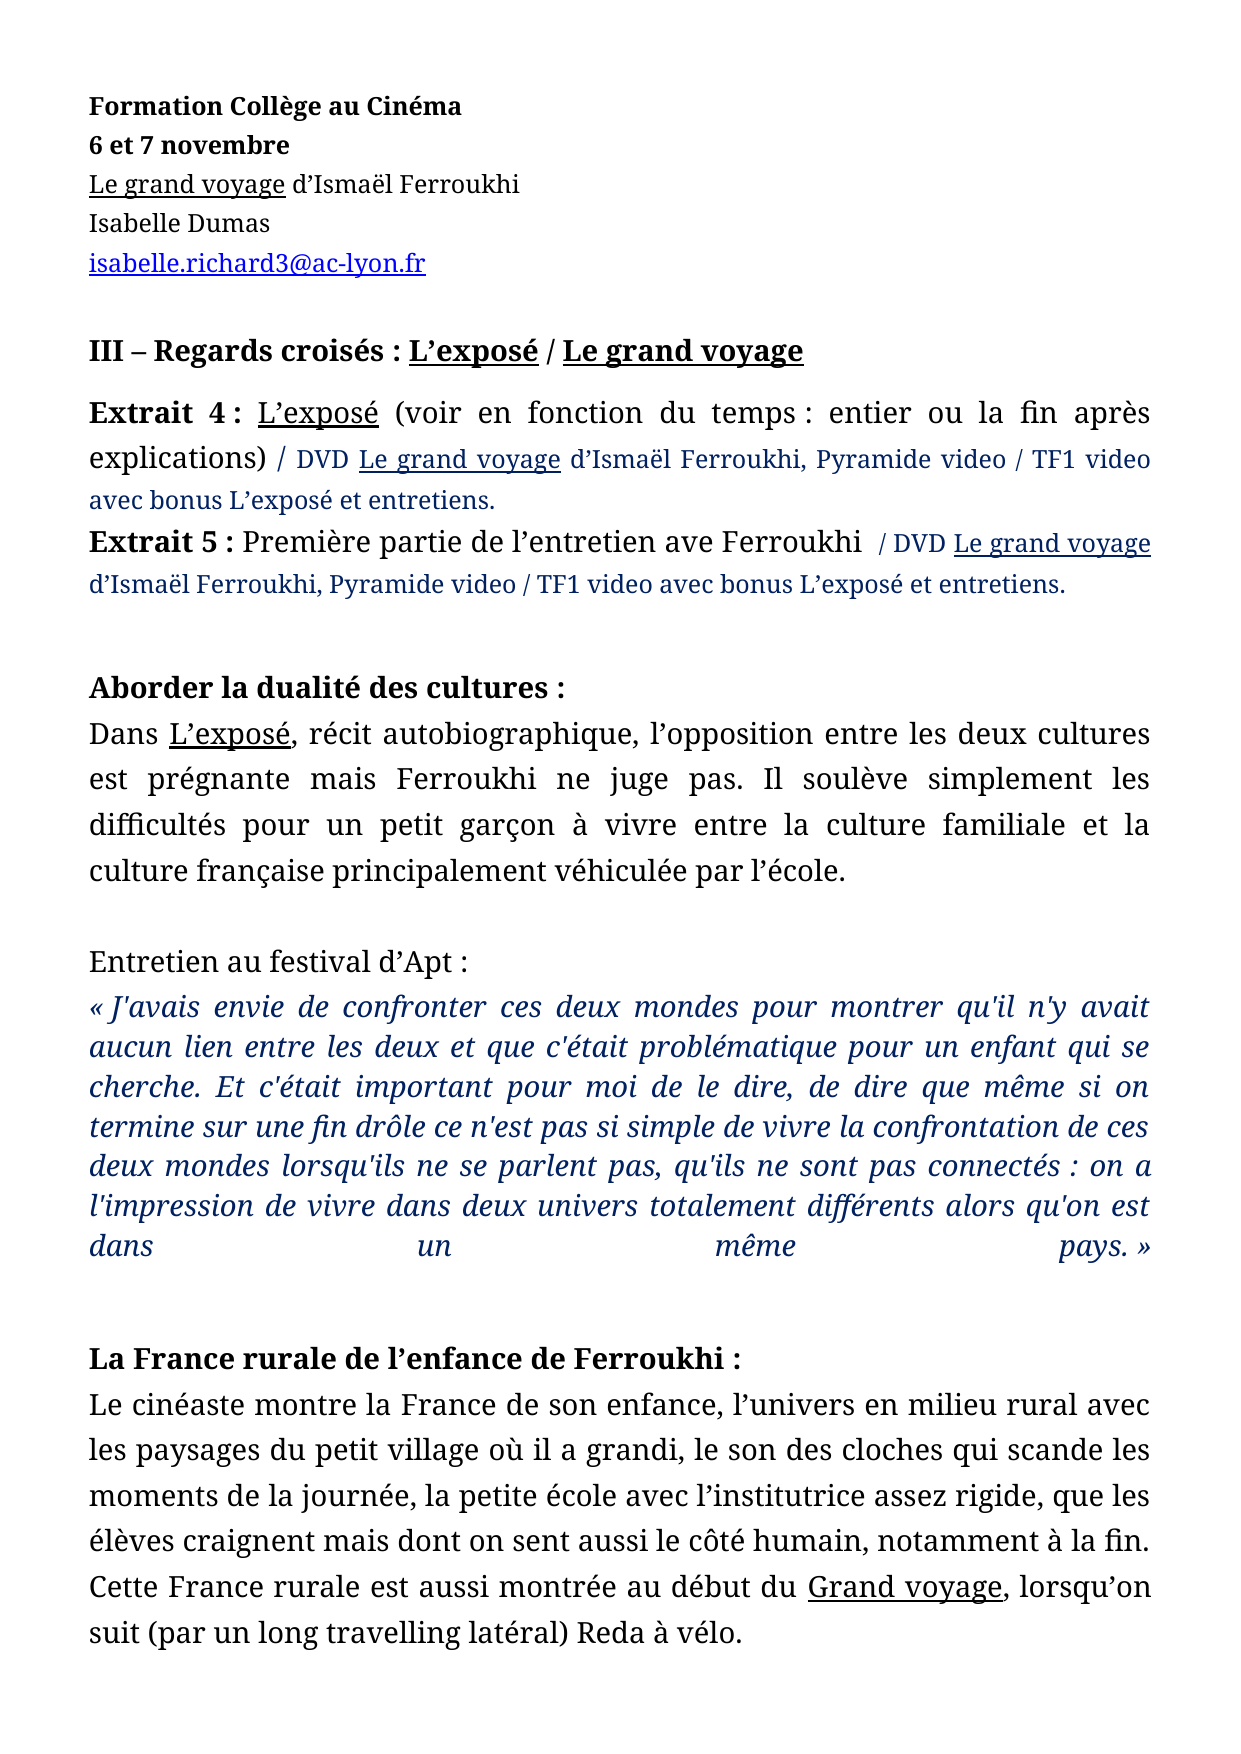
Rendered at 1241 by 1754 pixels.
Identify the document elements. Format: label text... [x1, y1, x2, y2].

text Aborder la dualité des cultures : [89, 667, 1152, 707]
text Entretien au festival d’Apt : [89, 941, 1152, 981]
text Formation Collège au Cinéma [89, 89, 1152, 123]
text isabelle.richard3@ac-lyon.fr [89, 245, 1152, 279]
text La France rurale de l’enfance de Ferroukhi : [89, 1338, 1152, 1378]
text III – Regards croisés : L’exposé / Le grand voyage [89, 330, 1152, 370]
text Le cinéaste montre la France de son enfance, l’univers en milieu rural avec les paysages du petit village où il a grandi, le son des cloches qui scande les moments de la journée, la petite école avec l’institutrice assez rigide, que les élèves craignent mais dont on sent aussi le côté humain, notamment à la fin. Cette France rurale est aussi montrée au début du Grand voyage, lorsqu’on suit (par un long travelling latéral) Reda à vélo. [89, 1384, 1152, 1652]
text 6 et 7 novembre [89, 128, 1152, 162]
text « J'avais envie de confronter ces deux mondes pour montrer qu'il n'y avait aucun lien entre les deux et que c'était problématique pour un enfant qui se cherche. Et c'était important pour moi de le dire, de dire que même si on termine sur une fin drôle ce n'est pas si simple de vivre la confrontation de ces deux mondes lorsqu'ils ne se parlent pas, qu'ils ne sont pas connectés : on a l'impression de vivre dans deux univers totalement différents alors qu'on est dans un même pays. » [89, 987, 1152, 1293]
text Dans L’exposé, récit autobiographique, l’opposition entre les deux cultures est prégnante mais Ferroukhi ne juge pas. Il soulève simplement les difficultés pour un petit garçon à vivre entre la culture familiale et la culture française principalement véhiculée par l’école. [89, 713, 1152, 889]
text Le grand voyage d’Ismaël Ferroukhi [89, 167, 1152, 201]
text Extrait 4 : L’exposé (voir en fonction du temps : entier ou la fin après explications) / DVD Le grand voyage d’Ismaël Ferroukhi, Pyramide video / TF1 video avec bonus L’exposé et entretiens. [89, 392, 1152, 516]
text Isabelle Dumas [89, 206, 1152, 240]
text Extrait 5 : Première partie de l’entretien ave Ferroukhi / DVD Le grand voyage d’Ismaël Ferroukhi, Pyramide video / TF1 video avec bonus L’exposé et entretiens. [89, 522, 1152, 600]
